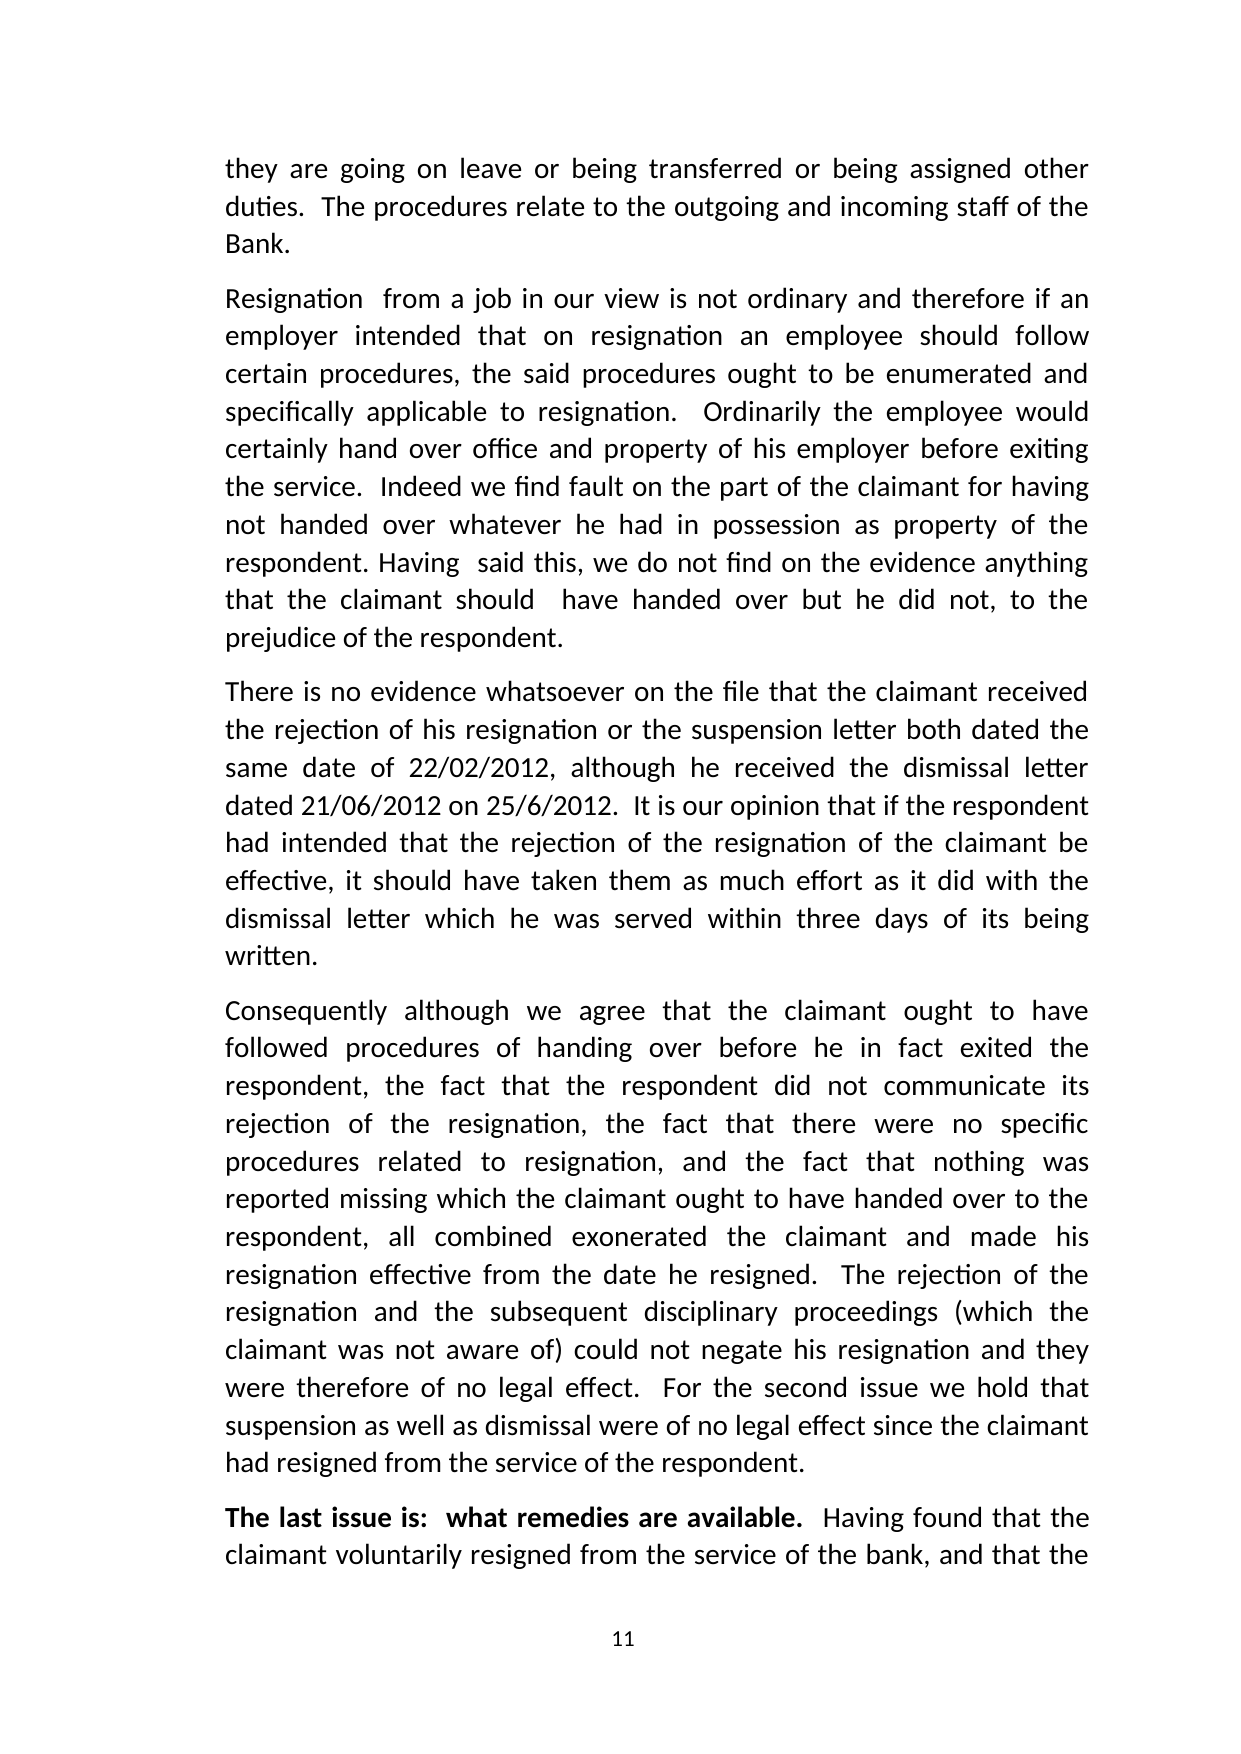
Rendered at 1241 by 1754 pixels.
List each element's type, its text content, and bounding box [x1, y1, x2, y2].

text Consequently although we agree that the claimant ought to have followed procedures of handing over before he in fact exited the respondent, the fact that the respondent did not communicate its rejection of the resignation, the fact that there were no specific procedures related to resignation, and the fact that nothing was reported missing which the claimant ought to have handed over to the respondent, all combined exonerated the claimant and made his resignation effective from the date he resigned. The rejection of the resignation and the subsequent disciplinary proceedings (which the claimant was not aware of) could not negate his resignation and they were therefore of no legal effect. For the second issue we hold that suspension as well as dismissal were of no legal effect since the claimant had resigned from the service of the respondent. [225, 992, 1090, 1480]
text Resignation from a job in our view is not ordinary and therefore if an employer intended that on resignation an employee should follow certain procedures, the said procedures ought to be enumerated and specifically applicable to resignation. Ordinarily the employee would certainly hand over office and property of his employer before exiting the service. Indeed we find fault on the part of the claimant for having not handed over whatever he had in possession as property of the respondent. Having said this, we do not find on the evidence anything that the claimant should have handed over but he did not, to the prejudice of the respondent. [225, 280, 1090, 655]
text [225, 150, 1090, 261]
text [225, 1499, 1090, 1572]
text There is no evidence whatsoever on the file that the claimant received the rejection of his resignation or the suspension letter both dated the same date of 22/02/2012, although he received the dismissal letter dated 21/06/2012 on 25/6/2012. It is our opinion that if the respondent had intended that the rejection of the resignation of the claimant be effective, it should have taken them as much effort as it did with the dismissal letter which he was served within three days of its being written. [225, 673, 1090, 973]
